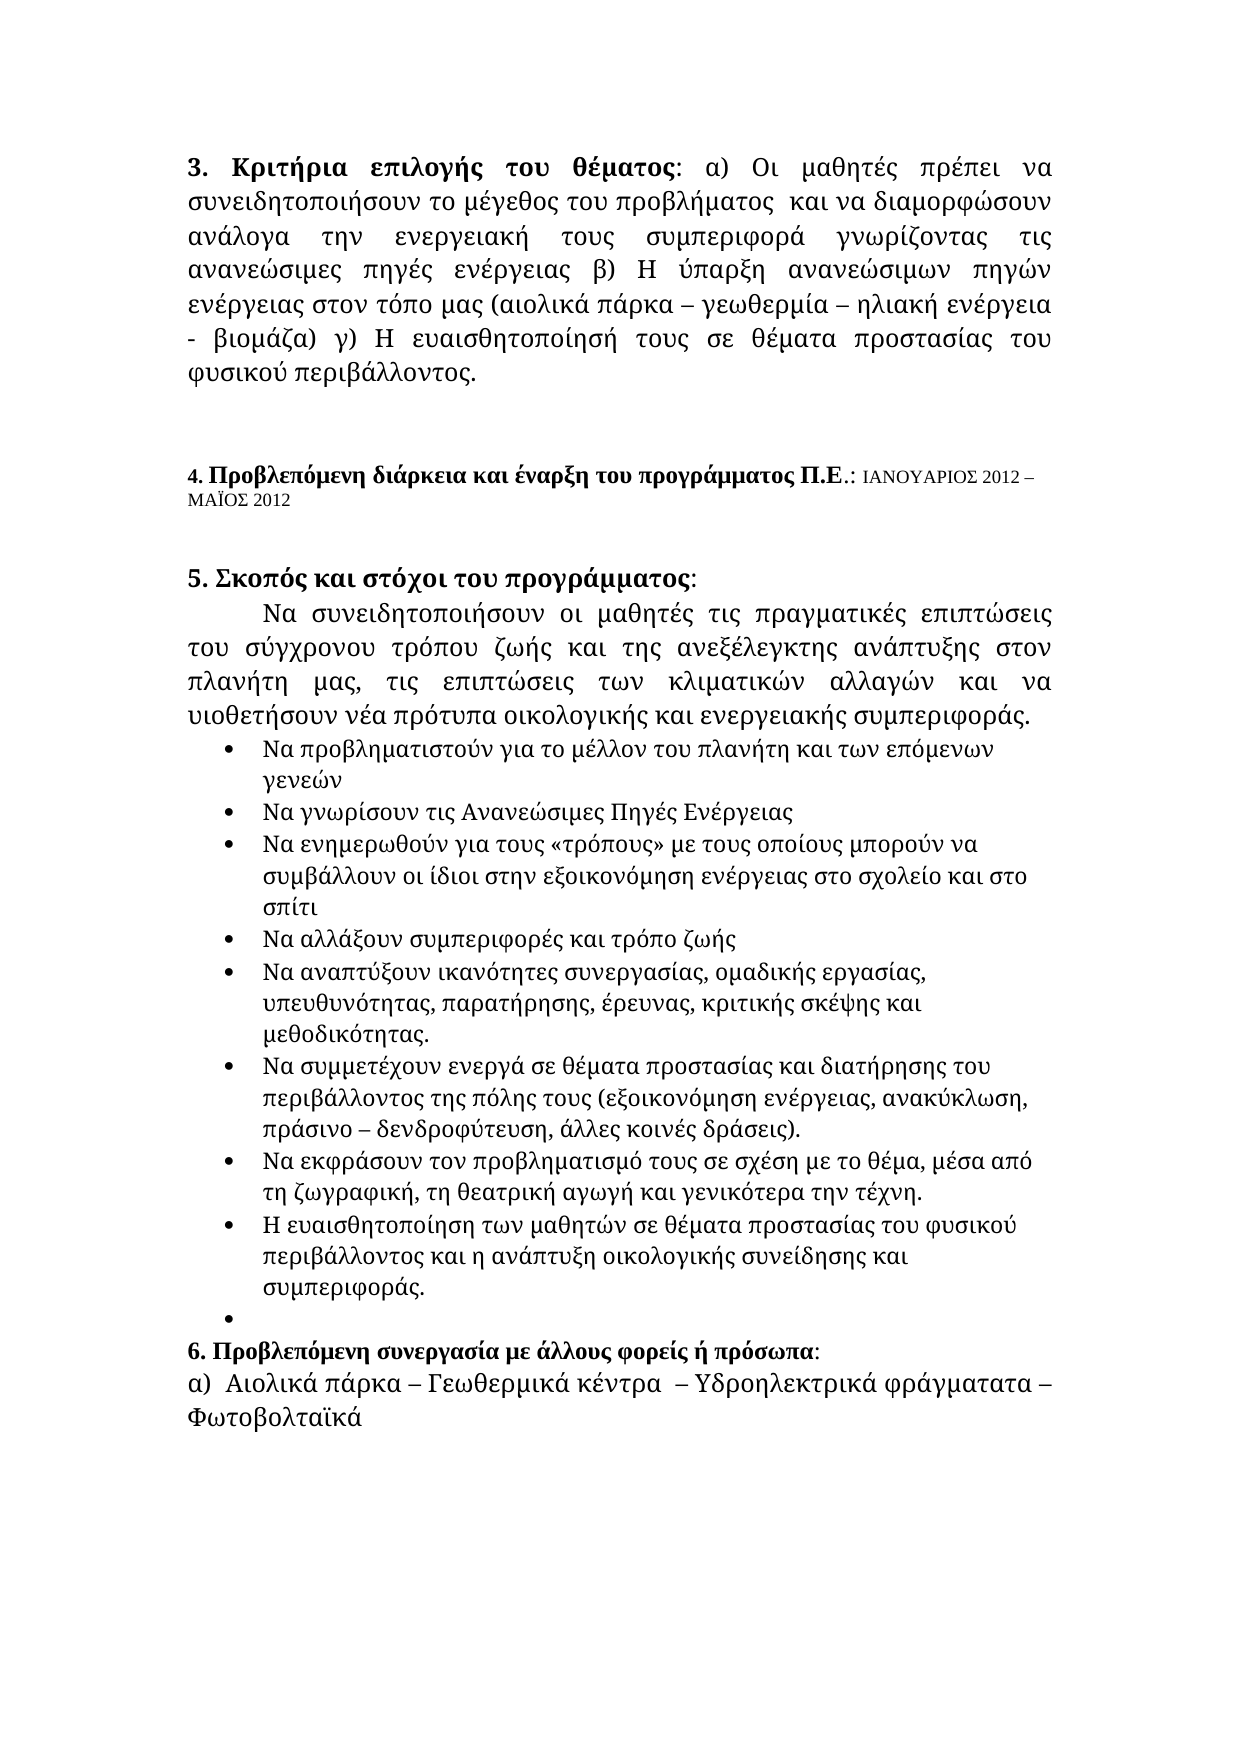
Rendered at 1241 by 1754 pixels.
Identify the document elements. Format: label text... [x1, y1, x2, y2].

text 4. Προβλεπόμενη διάρκεια και έναρξη του προγράμματος Π.Ε.: ΙΑΝΟΥΑΡΙΟΣ 2012 – ΜΑΪΟΣ 2012 [187, 460, 1053, 510]
text α) Αιολικά πάρκα – Γεωθερμικά κέντρα – Υδροηλεκτρικά φράγματατα – Φωτοβολταϊκά [187, 1366, 1053, 1434]
text 3. Κριτήρια επιλογής του θέματος: α) Οι μαθητές πρέπει να συνειδητοποιήσουν το μέγεθος του προβλήματος και να διαμορφώσουν ανάλογα την ενεργειακή τους συμπεριφορά γνωρίζοντας τις ανανεώσιμες πηγές ενέργειας β) Η ύπαρξη ανανεώσιμων πηγών ενέργειας στον τόπο μας (αιολικά πάρκα – γεωθερμία – ηλιακή ενέργεια - βιομάζα) γ) Η ευαισθητοποίησή τους σε θέματα προστασίας του φυσικού περιβάλλοντος. [187, 150, 1053, 388]
list Η ευαισθητοποίηση των μαθητών σε θέματα προστασίας του φυσικού περιβάλλοντος και η ανάπτυξη οικολογικής συνείδησης και συμπεριφοράς. [225, 1209, 1053, 1302]
list Να αλλάξουν συμπεριφορές και τρόπο ζωής [225, 923, 1053, 954]
text 6. Προβλεπόμενη συνεργασία με άλλους φορείς ή πρόσωπα: [187, 1336, 1053, 1364]
list Να προβληματιστούν για το μέλλον του πλανήτη και των επόμενων γενεών [225, 733, 1053, 795]
text Να συνειδητοποιήσουν οι μαθητές τις πραγματικές επιπτώσεις του σύγχρονου τρόπου ζωής και της ανεξέλεγκτης ανάπτυξης στον πλανήτη μας, τις επιπτώσεις των κλιματικών αλλαγών και να υιοθετήσουν νέα πρότυπα οικολογικής και ενεργειακής συμπεριφοράς. [187, 595, 1053, 732]
list Να γνωρίσουν τις Ανανεώσιμες Πηγές Ενέργειας [225, 796, 1053, 827]
list Να αναπτύξουν ικανότητες συνεργασίας, ομαδικής εργασίας, υπευθυνότητας, παρατήρησης, έρευνας, κριτικής σκέψης και μεθοδικότητας. [225, 956, 1053, 1049]
list Να εκφράσουν τον προβληματισμό τους σε σχέση με το θέμα, μέσα από τη ζωγραφική, τη θεατρική αγωγή και γενικότερα την τέχνη. [225, 1145, 1053, 1208]
text 5. Σκοπός και στόχοι του προγράμματος: [187, 560, 1053, 594]
list Να συμμετέχουν ενεργά σε θέματα προστασίας και διατήρησης του περιβάλλοντος της πόλης τους (εξοικονόμηση ενέργειας, ανακύκλωση, πράσινο – δενδροφύτευση, άλλες κοινές δράσεις). [225, 1050, 1053, 1144]
list Να ενημερωθούν για τους «τρόπους» με τους οποίους μπορούν να συμβάλλουν οι ίδιοι στην εξοικονόμηση ενέργειας στο σχολείο και στο σπίτι [225, 828, 1053, 922]
